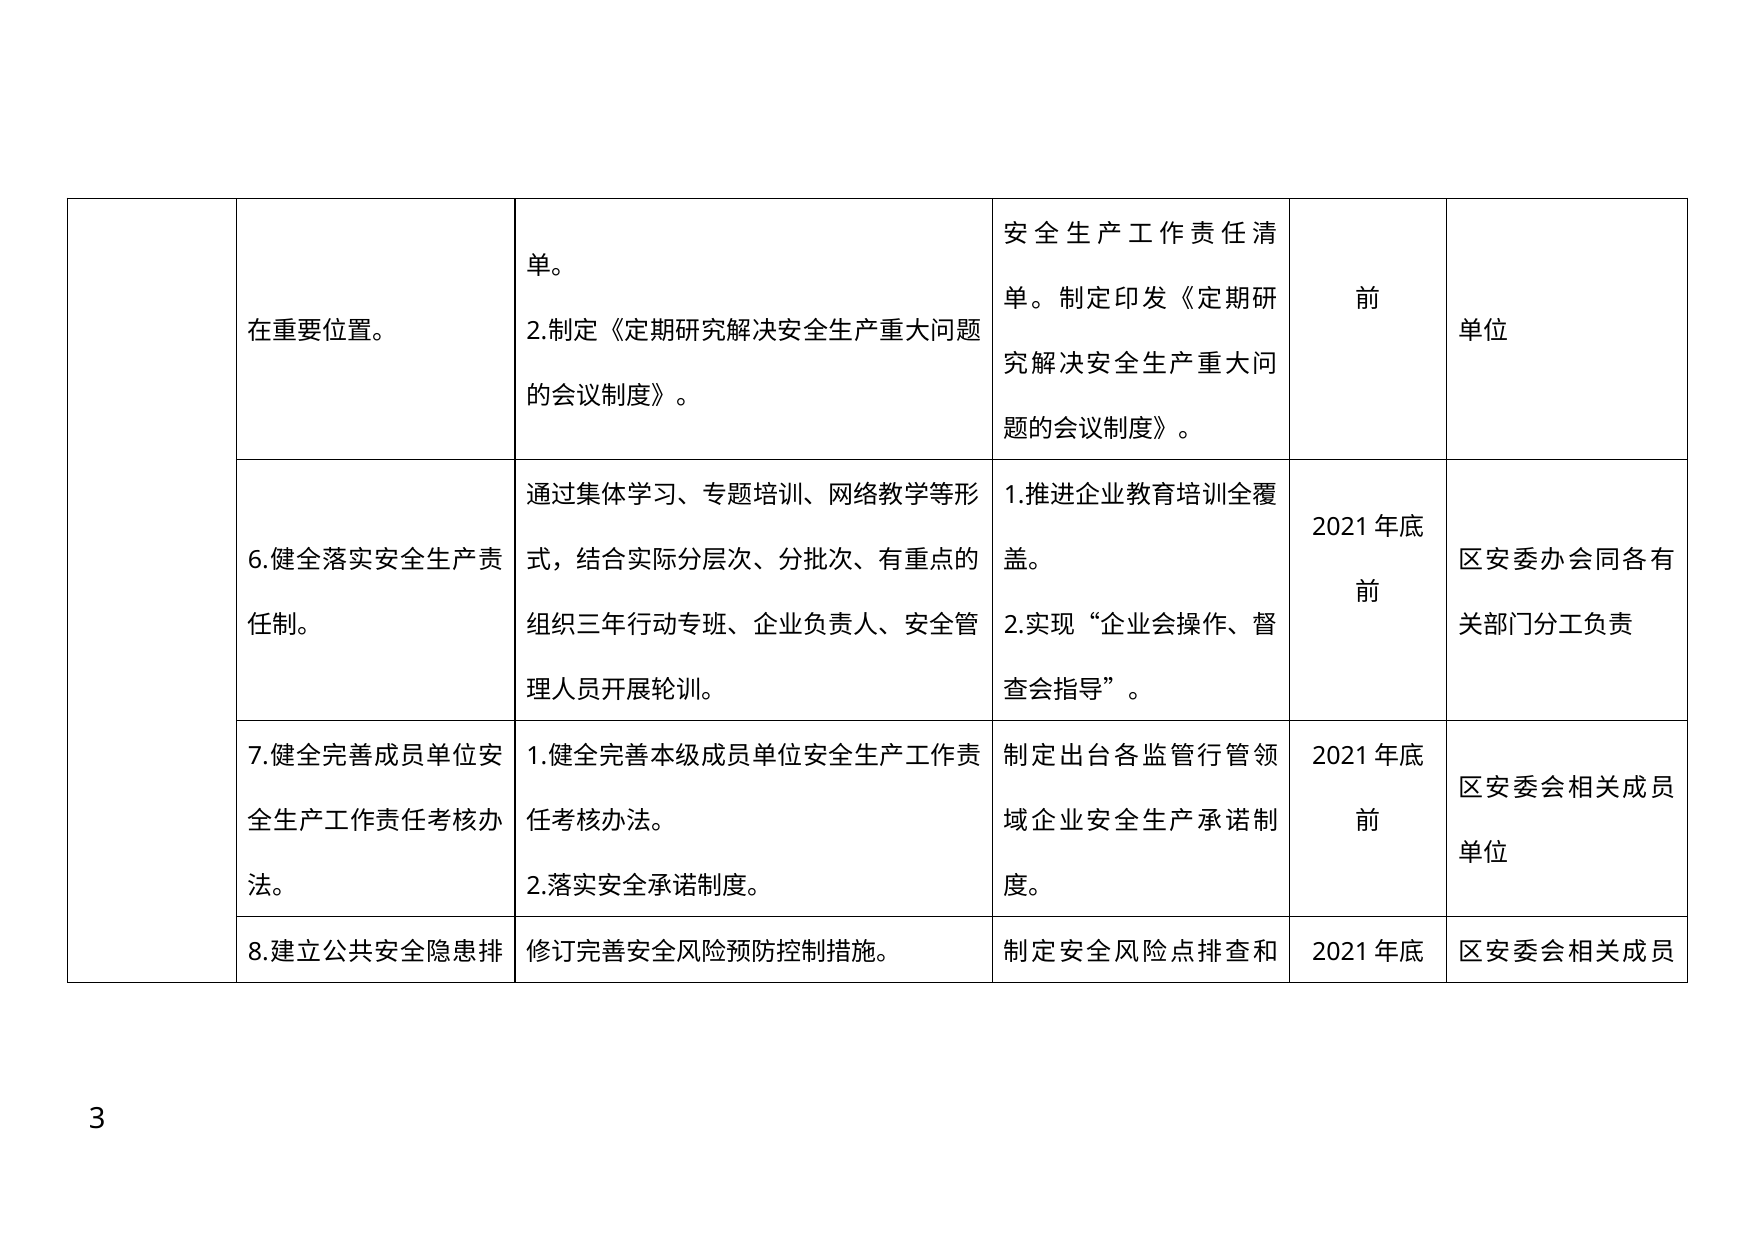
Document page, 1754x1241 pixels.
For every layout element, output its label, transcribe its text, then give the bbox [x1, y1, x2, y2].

table_cell 通过集体学习、专题培训、网络教学等形式，结合实际分层次、分批次、有重点的组织三年行动专班、企业负责人、安全管理人员开展轮训。 [516, 460, 992, 720]
table_cell 7.健全完善成员单位安全生产工作责任考核办法。 [237, 721, 514, 916]
table_cell 2021年底前 [1290, 460, 1446, 720]
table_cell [237, 917, 514, 982]
table_cell 1.推进企业教育培训全覆盖。 2.实现“企业会操作、督查会指导”。 [993, 460, 1289, 720]
table_cell 2021年底前 [1290, 199, 1446, 459]
table_cell 1.健全完善本级成员单位安全生产工作责任考核办法。 2.落实安全承诺制度。 [516, 721, 992, 916]
table_cell 区安委会相关成员单位 [1447, 721, 1687, 916]
table_cell 2021年底前 [1290, 721, 1446, 916]
table_cell 区安委会相关成员单位 [1447, 917, 1687, 982]
table_cell 区安委办会同各有关部门分工负责 [1447, 460, 1687, 720]
table_cell 2021年底前 [1290, 917, 1446, 982]
table_cell 制定出台各监管行管领域企业安全生产承诺制度。 [993, 721, 1289, 916]
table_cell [993, 917, 1289, 982]
table_cell 区安委会相关成员单位 [1447, 199, 1687, 459]
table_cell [516, 199, 992, 459]
table_cell 6.健全落实安全生产责任制。 [237, 460, 514, 720]
table_cell 5.要始终把安全生产摆在重要位置。 [237, 199, 514, 459]
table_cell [993, 199, 1289, 459]
table_cell 修订完善安全风险预防控制措施。 [516, 917, 992, 982]
